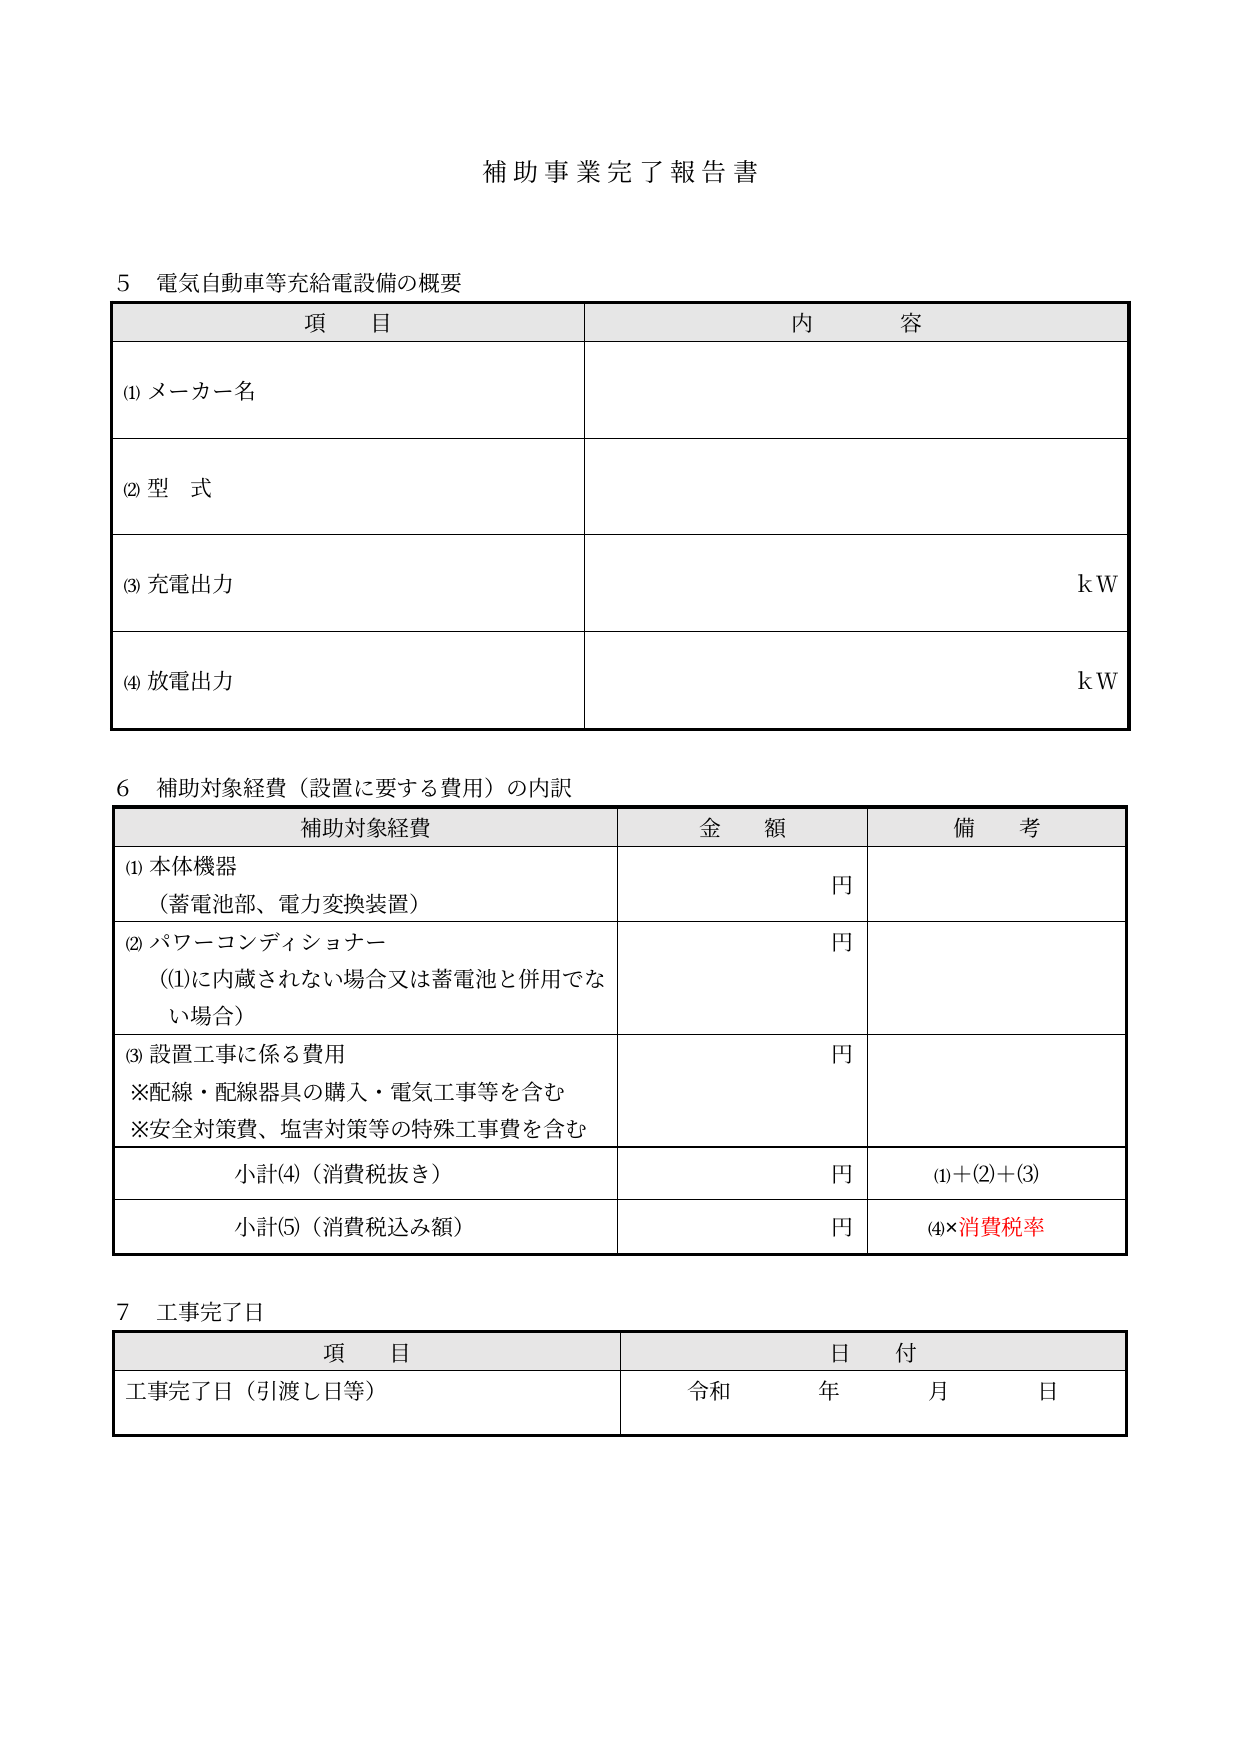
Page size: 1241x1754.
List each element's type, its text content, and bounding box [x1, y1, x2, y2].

table_cell [868, 1035, 1125, 1146]
text ７ 工事完了日 [112, 1293, 1128, 1330]
table_cell [585, 439, 1127, 534]
table_cell ⑷ 放電出力 [113, 632, 584, 728]
table_cell ⑶ 充電出力 [113, 535, 584, 631]
table_header 金 額 [618, 809, 867, 846]
table_header 内 容 [585, 304, 1127, 341]
table_cell 工事完了日（引渡し日等） [115, 1371, 620, 1433]
table_cell 円 [618, 1148, 867, 1199]
table_cell 円 [618, 1200, 867, 1252]
table_cell 令和 年 月 日 [621, 1371, 1125, 1433]
table_cell ⑵ 型 式 [113, 439, 584, 534]
text ５ 電気自動車等充給電設備の概要 [112, 263, 1128, 301]
table_cell ⑴ 本体機器 （蓄電池部、電力変換装置） [115, 847, 617, 921]
table_cell ⑷×消費税率 [868, 1200, 1125, 1252]
table_header 日 付 [621, 1333, 1125, 1370]
table_cell ⑴＋⑵＋⑶ [868, 1148, 1125, 1199]
table_cell [585, 342, 1127, 438]
table_cell ⑵ パワーコンディショナー （⑴に内蔵されない場合又は蓄電池と併用でない場合） [115, 922, 617, 1034]
table_cell 円 [618, 922, 867, 1034]
table_header 補助対象経費 [115, 809, 617, 846]
table_header 項 目 [113, 304, 584, 341]
table_cell [868, 922, 1125, 1034]
table_cell 小計⑷（消費税抜き） [115, 1148, 617, 1199]
table_cell ⑶ 設置工事に係る費用 ※配線・配線器具の購入・電気工事等を含む ※安全対策費、塩害対策等の特殊工事費を含む [115, 1035, 617, 1146]
text 補 助 事 業 完 了 報 告 書 [112, 152, 1128, 189]
table_cell [868, 847, 1125, 921]
table_cell ｋＷ [585, 632, 1127, 728]
text ６ 補助対象経費（設置に要する費用）の内訳 [112, 768, 1128, 805]
table_header 備 考 [868, 809, 1125, 846]
table_cell 小計⑸（消費税込み額） [115, 1200, 617, 1252]
table_cell ｋＷ [585, 535, 1127, 631]
table_header 項 目 [115, 1333, 620, 1370]
table_cell 円 [618, 847, 867, 921]
table_cell ⑴ メーカー名 [113, 342, 584, 438]
table_cell 円 [618, 1035, 867, 1146]
